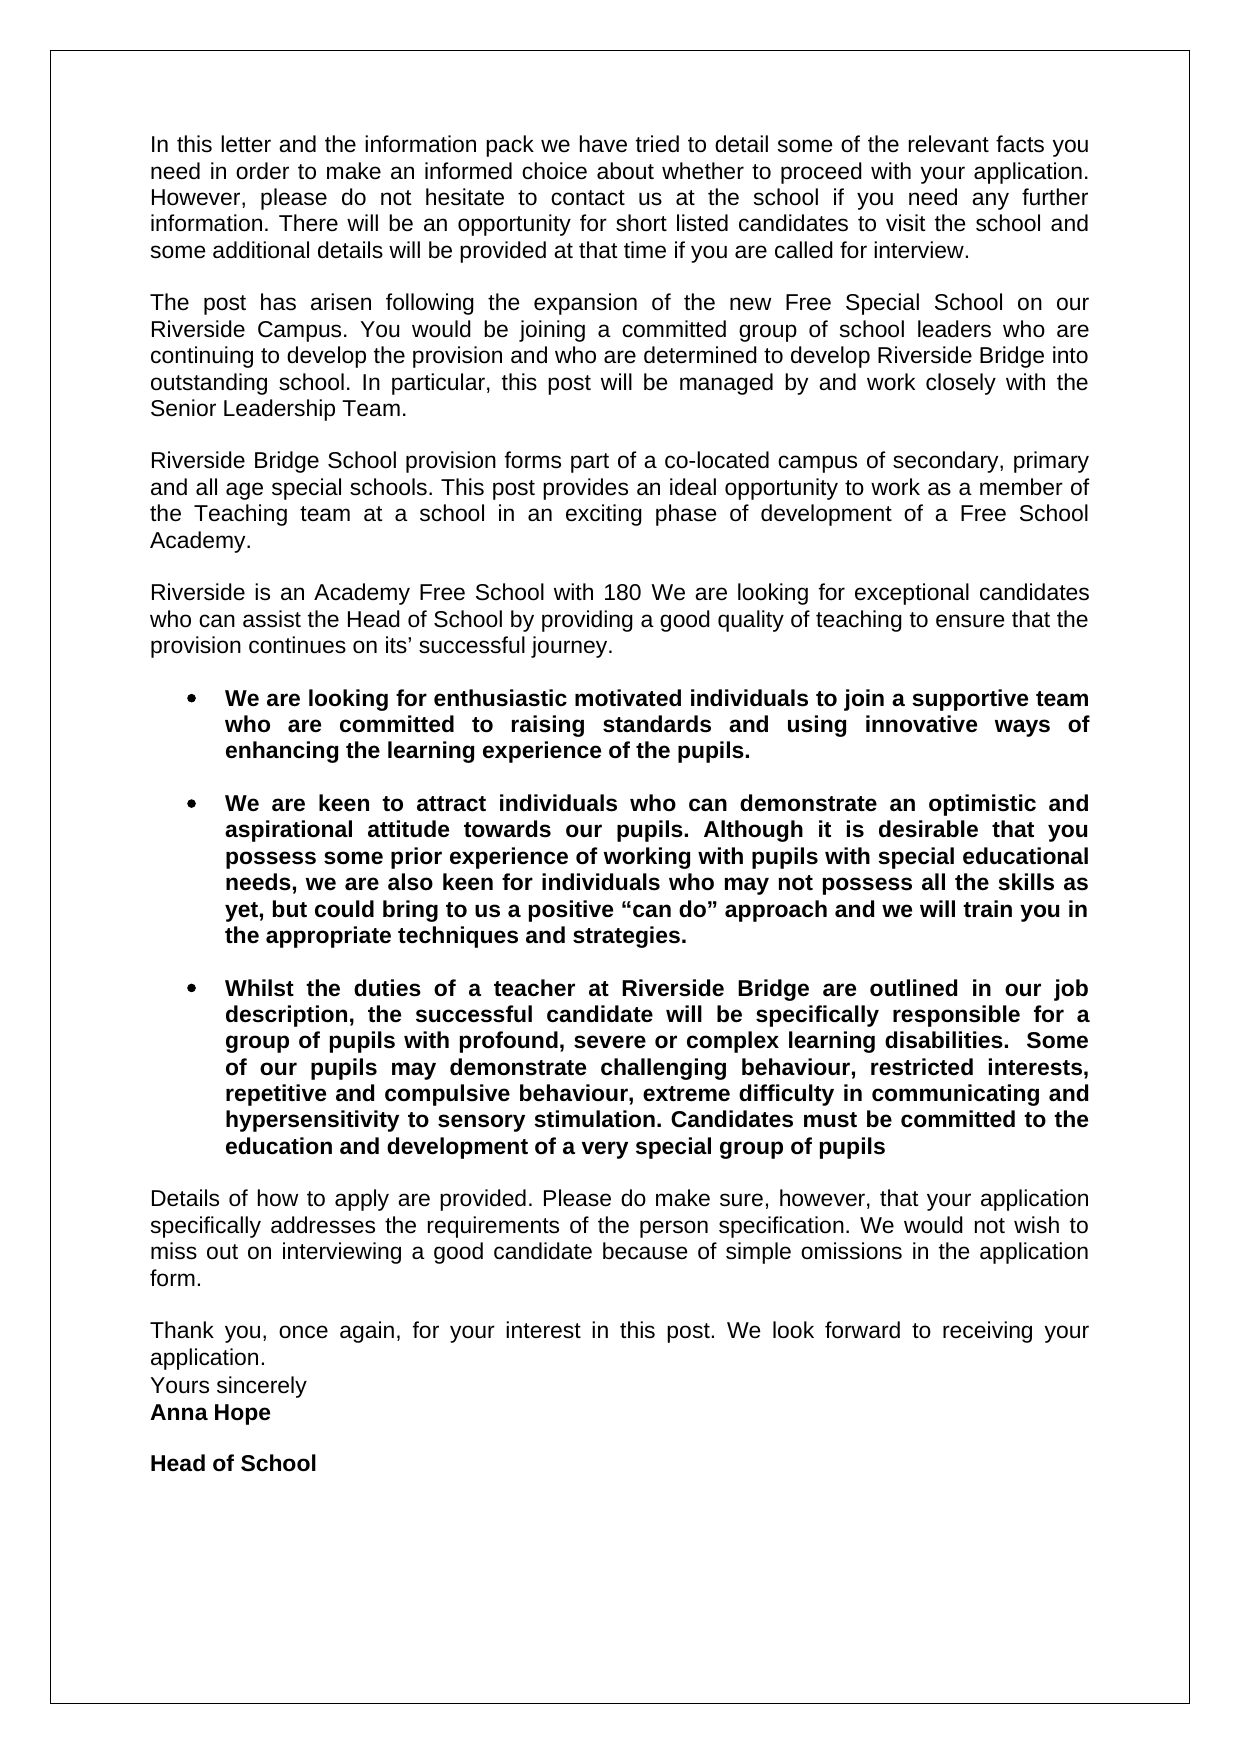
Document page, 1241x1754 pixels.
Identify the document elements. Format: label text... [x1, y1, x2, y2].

text The post has arisen following the expansion of the new Free Special School on our Riverside Campus. You would be joining a committed group of school leaders who are continuing to develop the provision and who are determined to develop Riverside Bridge into outstanding school. In particular, this post will be managed by and work closely with the Senior Leadership Team. [150, 289, 1090, 421]
text Thank you, once again, for your interest in this post. We look forward to receiving your application. [150, 1317, 1090, 1370]
list We are looking for enthusiastic motivated individuals to join a supportive team who are committed to raising standards and using innovative ways of enhancing the learning experience of the pupils. [187, 685, 1090, 764]
text Anna Hope [150, 1399, 1090, 1425]
text Yours sincerely [150, 1372, 1090, 1399]
text Riverside Bridge School provision forms part of a co-located campus of secondary, primary and all age special schools. This post provides an ideal opportunity to work as a member of the Teaching team at a school in an exciting phase of development of a Free School Academy. [150, 447, 1090, 553]
list Whilst the duties of a teacher at Riverside Bridge are outlined in our job description, the successful candidate will be specifically responsible for a group of pupils with profound, severe or complex learning disabilities. Some of our pupils may demonstrate challenging behaviour, restricted interests, repetitive and compulsive behaviour, extreme difficulty in communicating and hypersensitivity to sensory stimulation. Candidates must be committed to the education and development of a very special group of pupils [187, 974, 1090, 1159]
text Details of how to apply are provided. Please do make sure, however, that your application specifically addresses the requirements of the person specification. We would not wish to miss out on interviewing a good candidate because of simple omissions in the application form. [150, 1185, 1090, 1291]
text Riverside is an Academy Free School with 180 We are looking for exceptional candidates who can assist the Head of School by providing a good quality of teaching to ensure that the provision continues on its’ successful journey. [150, 579, 1090, 658]
text In this letter and the information pack we have tried to detail some of the relevant facts you need in order to make an informed choice about whether to proceed with your application. However, please do not hesitate to contact us at the school if you need any further information. There will be an opportunity for short listed candidates to visit the school and some additional details will be provided at that time if you are called for interview. [150, 131, 1090, 263]
list We are keen to attract individuals who can demonstrate an optimistic and aspirational attitude towards our pupils. Although it is desirable that you possess some prior experience of working with pupils with special educational needs, we are also keen for individuals who may not possess all the skills as yet, but could bring to us a positive “can do” approach and we will train you in the appropriate techniques and strategies. [187, 790, 1090, 948]
text Head of School [150, 1450, 1090, 1476]
